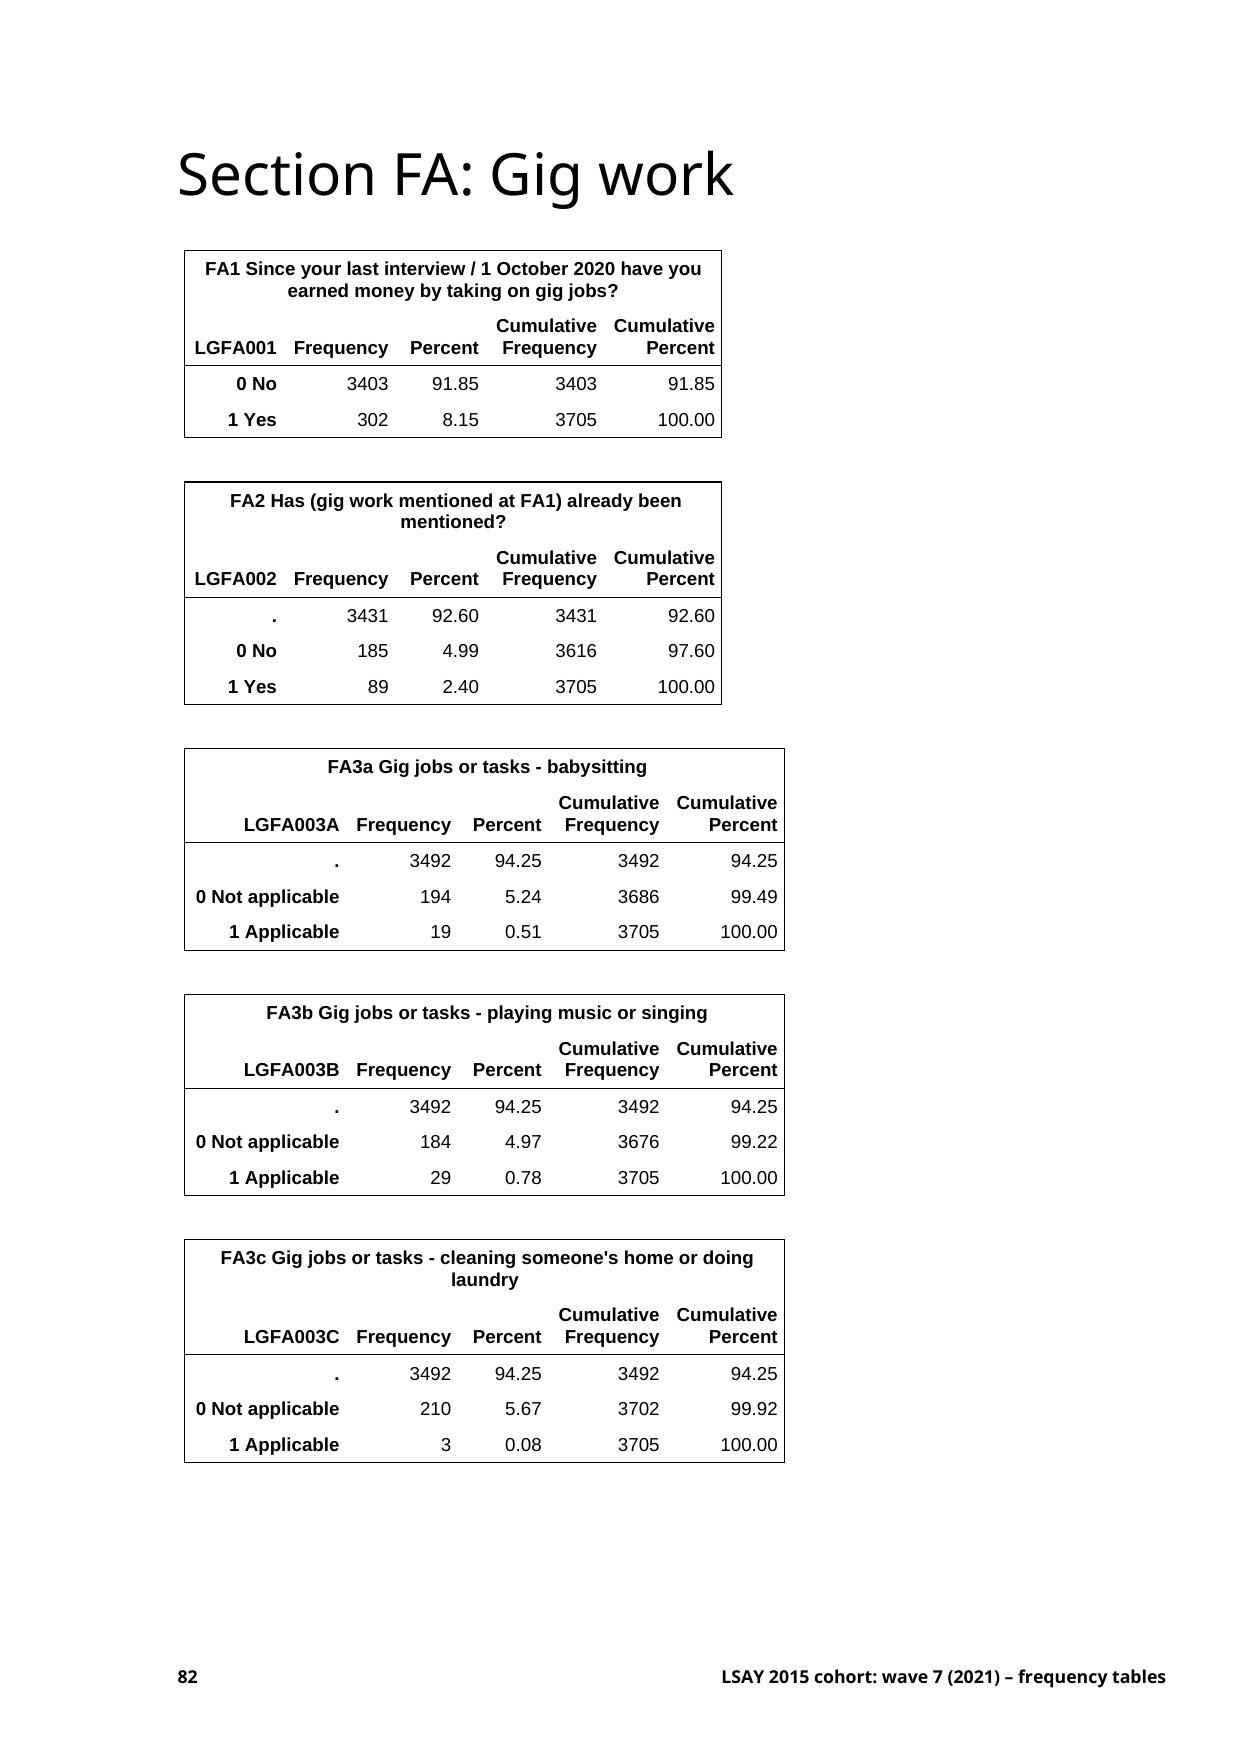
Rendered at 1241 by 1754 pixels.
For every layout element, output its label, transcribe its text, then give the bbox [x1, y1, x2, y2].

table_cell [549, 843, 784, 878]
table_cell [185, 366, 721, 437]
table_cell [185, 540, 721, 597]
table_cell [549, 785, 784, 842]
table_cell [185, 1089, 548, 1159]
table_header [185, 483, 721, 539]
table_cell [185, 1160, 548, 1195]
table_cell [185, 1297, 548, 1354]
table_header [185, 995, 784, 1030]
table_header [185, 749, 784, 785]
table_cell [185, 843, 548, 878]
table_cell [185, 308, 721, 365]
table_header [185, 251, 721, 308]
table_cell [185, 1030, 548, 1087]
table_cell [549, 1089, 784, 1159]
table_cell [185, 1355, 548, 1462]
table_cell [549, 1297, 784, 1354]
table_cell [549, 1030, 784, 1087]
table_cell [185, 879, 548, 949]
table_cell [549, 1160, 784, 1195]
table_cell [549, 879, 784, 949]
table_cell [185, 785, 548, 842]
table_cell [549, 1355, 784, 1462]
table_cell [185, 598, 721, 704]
subtitle Section FA: Gig work [177, 133, 1092, 212]
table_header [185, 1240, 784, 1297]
